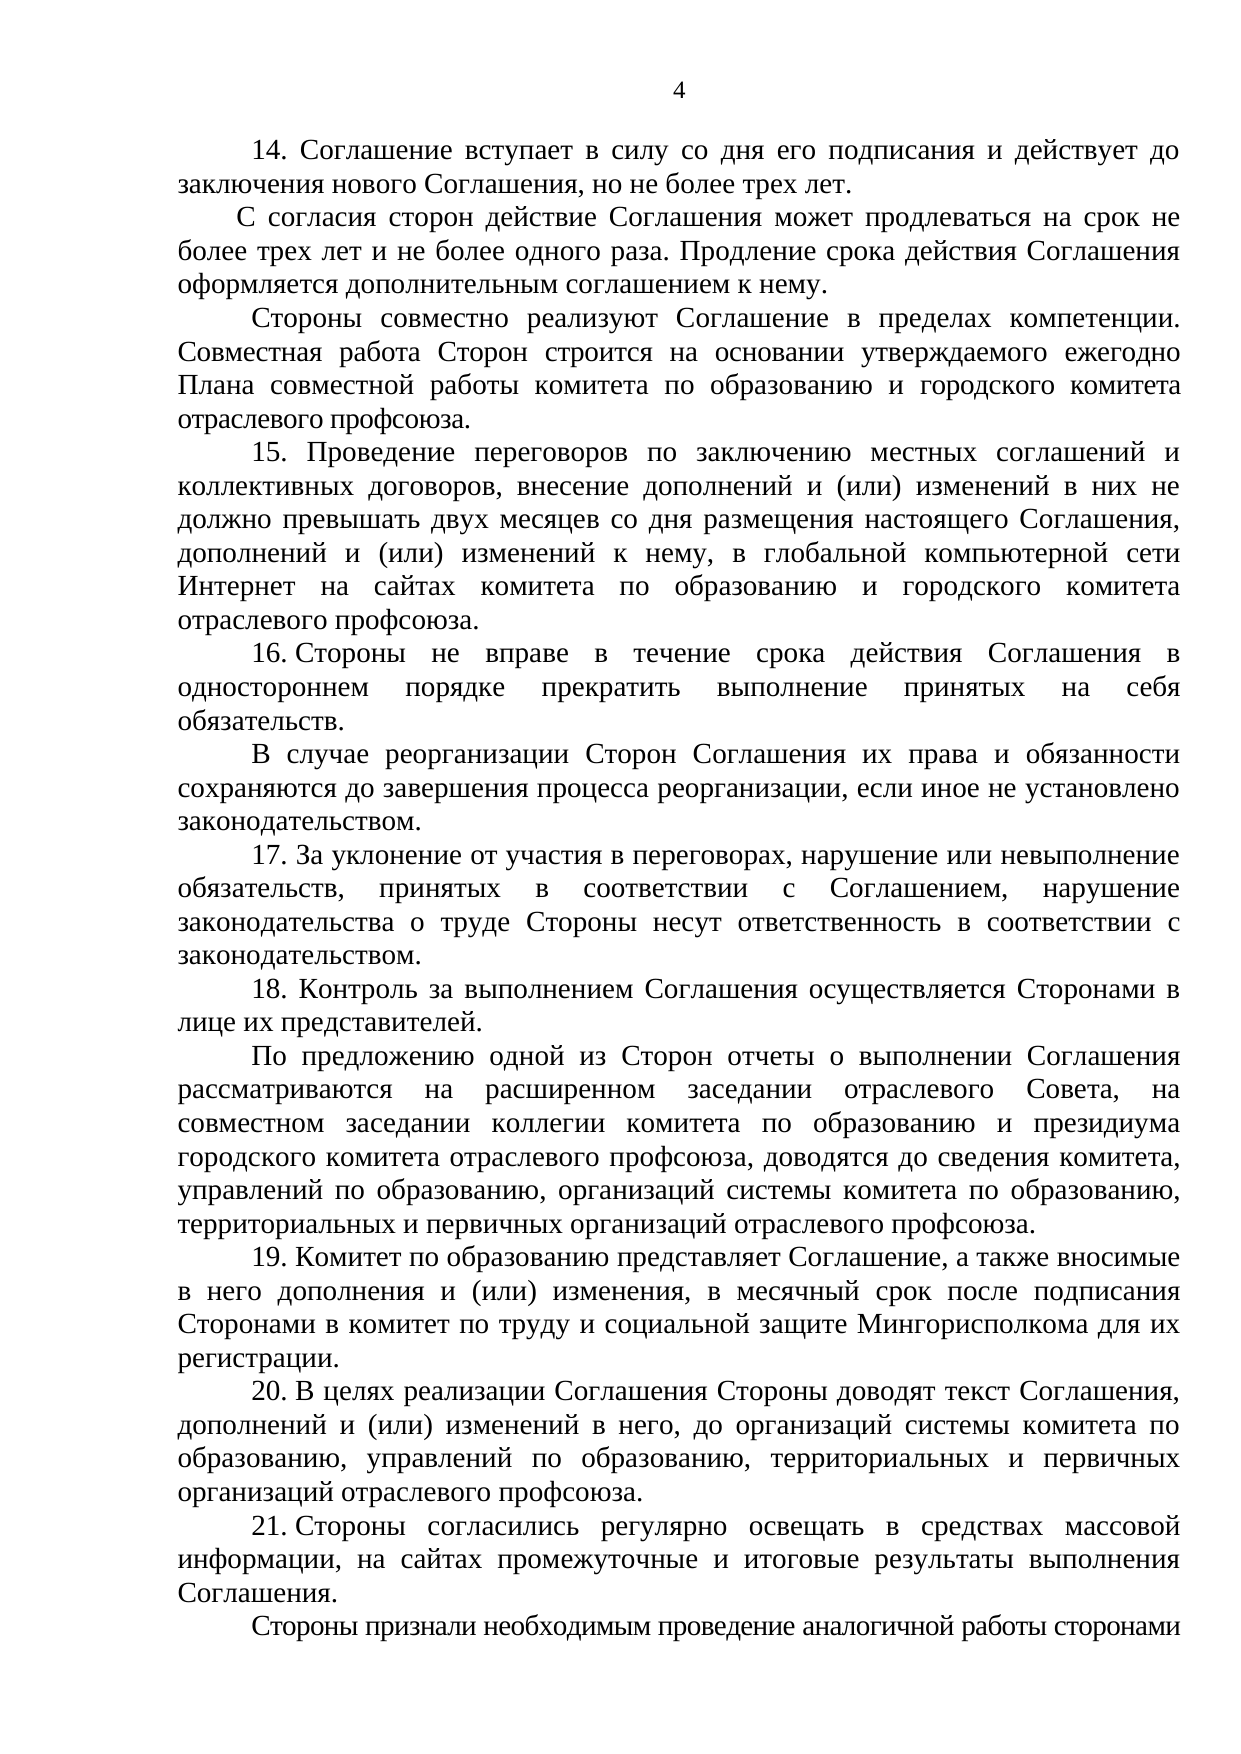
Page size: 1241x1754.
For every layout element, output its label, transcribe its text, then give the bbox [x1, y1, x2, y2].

text По предложению одной из Сторон отчеты о выполнении Соглашения рассматриваются на расширенном заседании отраслевого Совета, на совместном заседании коллегии комитета по образованию и президиума городского комитета отраслевого профсоюза, доводятся до сведения комитета, управлений по образованию, организаций системы комитета по образованию, территориальных и первичных организаций отраслевого профсоюза. [177, 1038, 1181, 1239]
text 17. За уклонение от участия в переговорах, нарушение или невыполнение обязательств, принятых в соответствии с Соглашением, нарушение законодательства о труде Стороны несут ответственность в соответствии с законодательством. [177, 837, 1181, 971]
text 14. Соглашение вступает в силу со дня его подписания и действует до заключения нового Соглашения, но не более трех лет. [177, 132, 1181, 199]
text В случае реорганизации Сторон Соглашения их права и обязанности сохраняются до завершения процесса реорганизации, если иное не установлено законодательством. [177, 736, 1181, 837]
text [177, 1608, 1181, 1642]
text 19. Комитет по образованию представляет Соглашение, а также вносимые в него дополнения и (или) изменения, в месячный срок после подписания Сторонами в комитет по труду и социальной защите Мингорисполкома для их регистрации. [177, 1239, 1181, 1373]
text 21. Стороны согласились регулярно освещать в средствах массовой информации, на сайтах промежуточные и итоговые результаты выполнения Соглашения. [177, 1508, 1181, 1608]
text 16. Стороны не вправе в течение срока действия Соглашения в одностороннем порядке прекратить выполнение принятых на себя обязательств. [177, 636, 1181, 736]
text С согласия сторон действие Соглашения может продлеваться на срок не более трех лет и не более одного раза. Продление срока действия Соглашения оформляется дополнительным соглашением к нему. [177, 199, 1181, 300]
text 18. Контроль за выполнением Соглашения осуществляется Сторонами в лице их представителей. [177, 971, 1181, 1038]
text 20. В целях реализации Соглашения Стороны доводят текст Соглашения, дополнений и (или) изменений в него, до организаций системы комитета по образованию, управлений по образованию, территориальных и первичных организаций отраслевого профсоюза. [177, 1373, 1181, 1508]
text 15. Проведение переговоров по заключению местных соглашений и коллективных договоров, внесение дополнений и (или) изменений в них не должно превышать двух месяцев со дня размещения настоящего Соглашения, дополнений и (или) изменений к нему, в глобальной компьютерной сети Интернет на сайтах комитета по образованию и городского комитета отраслевого профсоюза. [177, 434, 1181, 636]
text Стороны совместно реализуют Соглашение в пределах компетенции. Совместная работа Сторон строится на основании утверждаемого ежегодно Плана совместной работы комитета по образованию и городского комитета отраслевого профсоюза. [177, 300, 1181, 434]
